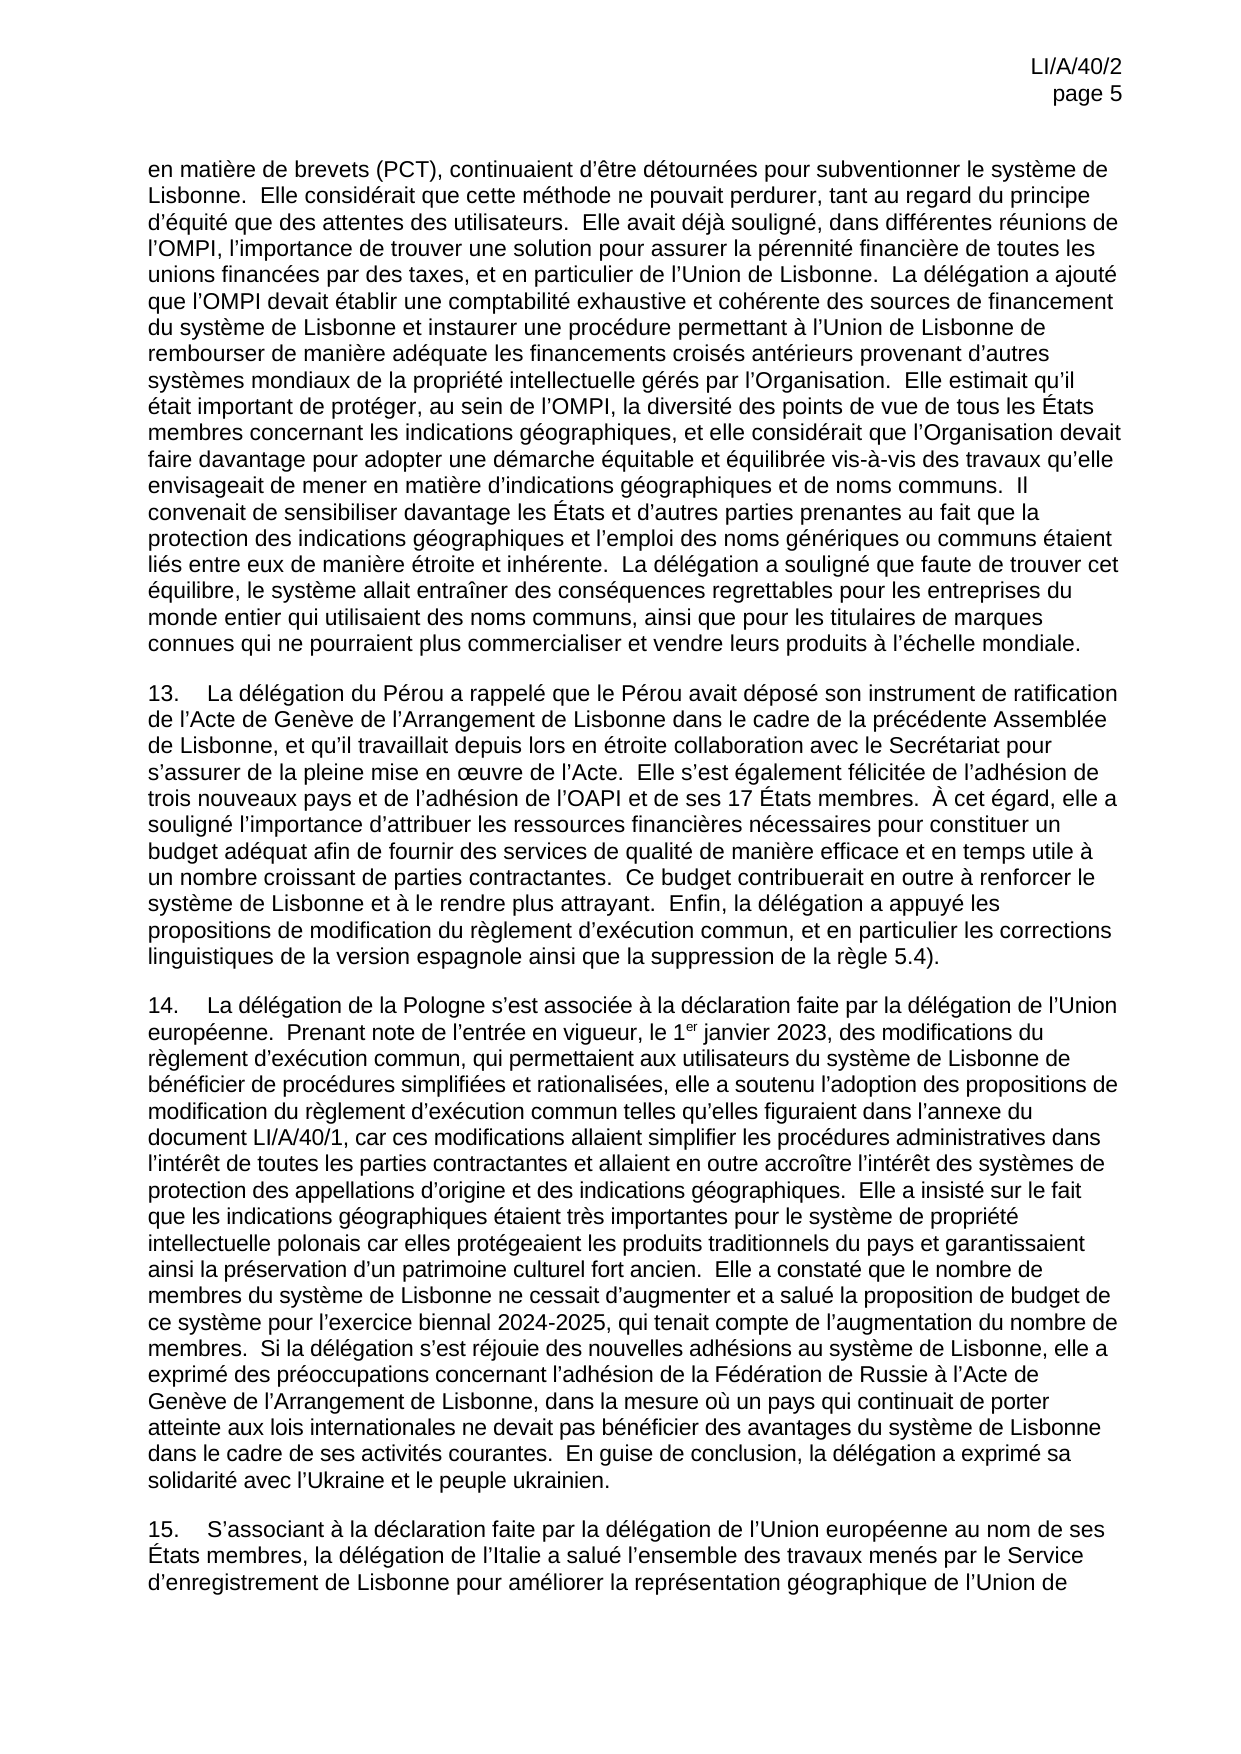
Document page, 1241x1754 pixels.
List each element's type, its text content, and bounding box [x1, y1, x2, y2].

text La délégation de la Pologne s’est associée à la déclaration faite par la délégation de l’Union européenne. Prenant note de l’entrée en vigueur, le 1er janvier 2023, des modifications du règlement d’exécution commun, qui permettaient aux utilisateurs du système de Lisbonne de bénéficier de procédures simplifiées et rationalisées, elle a soutenu l’adoption des propositions de modification du règlement d’exécution commun telles qu’elles figuraient dans l’annexe du document LI/A/40/1, car ces modifications allaient simplifier les procédures administratives dans l’intérêt de toutes les parties contractantes et allaient en outre accroître l’intérêt des systèmes de protection des appellations d’origine et des indications géographiques. Elle a insisté sur le fait que les indications géographiques étaient très importantes pour le système de propriété intellectuelle polonais car elles protégeaient les produits traditionnels du pays et garantissaient ainsi la préservation d’un patrimoine culturel fort ancien. Elle a constaté que le nombre de membres du système de Lisbonne ne cessait d’augmenter et a salué la proposition de budget de ce système pour l’exercice biennal 2024-2025, qui tenait compte de l’augmentation du nombre de membres. Si la délégation s’est réjouie des nouvelles adhésions au système de Lisbonne, elle a exprimé des préoccupations concernant l’adhésion de la Fédération de Russie à l’Acte de Genève de l’Arrangement de Lisbonne, dans la mesure où un pays qui continuait de porter atteinte aux lois internationales ne devait pas bénéficier des avantages du système de Lisbonne dans le cadre de ses activités courantes. En guise de conclusion, la délégation a exprimé sa solidarité avec l’Ukraine et le peuple ukrainien. [148, 992, 1122, 1493]
text La délégation du Pérou a rappelé que le Pérou avait déposé son instrument de ratification de l’Acte de Genève de l’Arrangement de Lisbonne dans le cadre de la précédente Assemblée de Lisbonne, et qu’il travaillait depuis lors en étroite collaboration avec le Secrétariat pour s’assurer de la pleine mise en œuvre de l’Acte. Elle s’est également félicitée de l’adhésion de trois nouveaux pays et de l’adhésion de l’OAPI et de ses 17 États membres. À cet égard, elle a souligné l’importance d’attribuer les ressources financières nécessaires pour constituer un budget adéquat afin de fournir des services de qualité de manière efficace et en temps utile à un nombre croissant de parties contractantes. Ce budget contribuerait en outre à renforcer le système de Lisbonne et à le rendre plus attrayant. Enfin, la délégation a appuyé les propositions de modification du règlement d’exécution commun, et en particulier les corrections linguistiques de la version espagnole ainsi que la suppression de la règle 5.4). [148, 679, 1122, 969]
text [148, 1516, 1122, 1595]
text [148, 156, 1122, 657]
